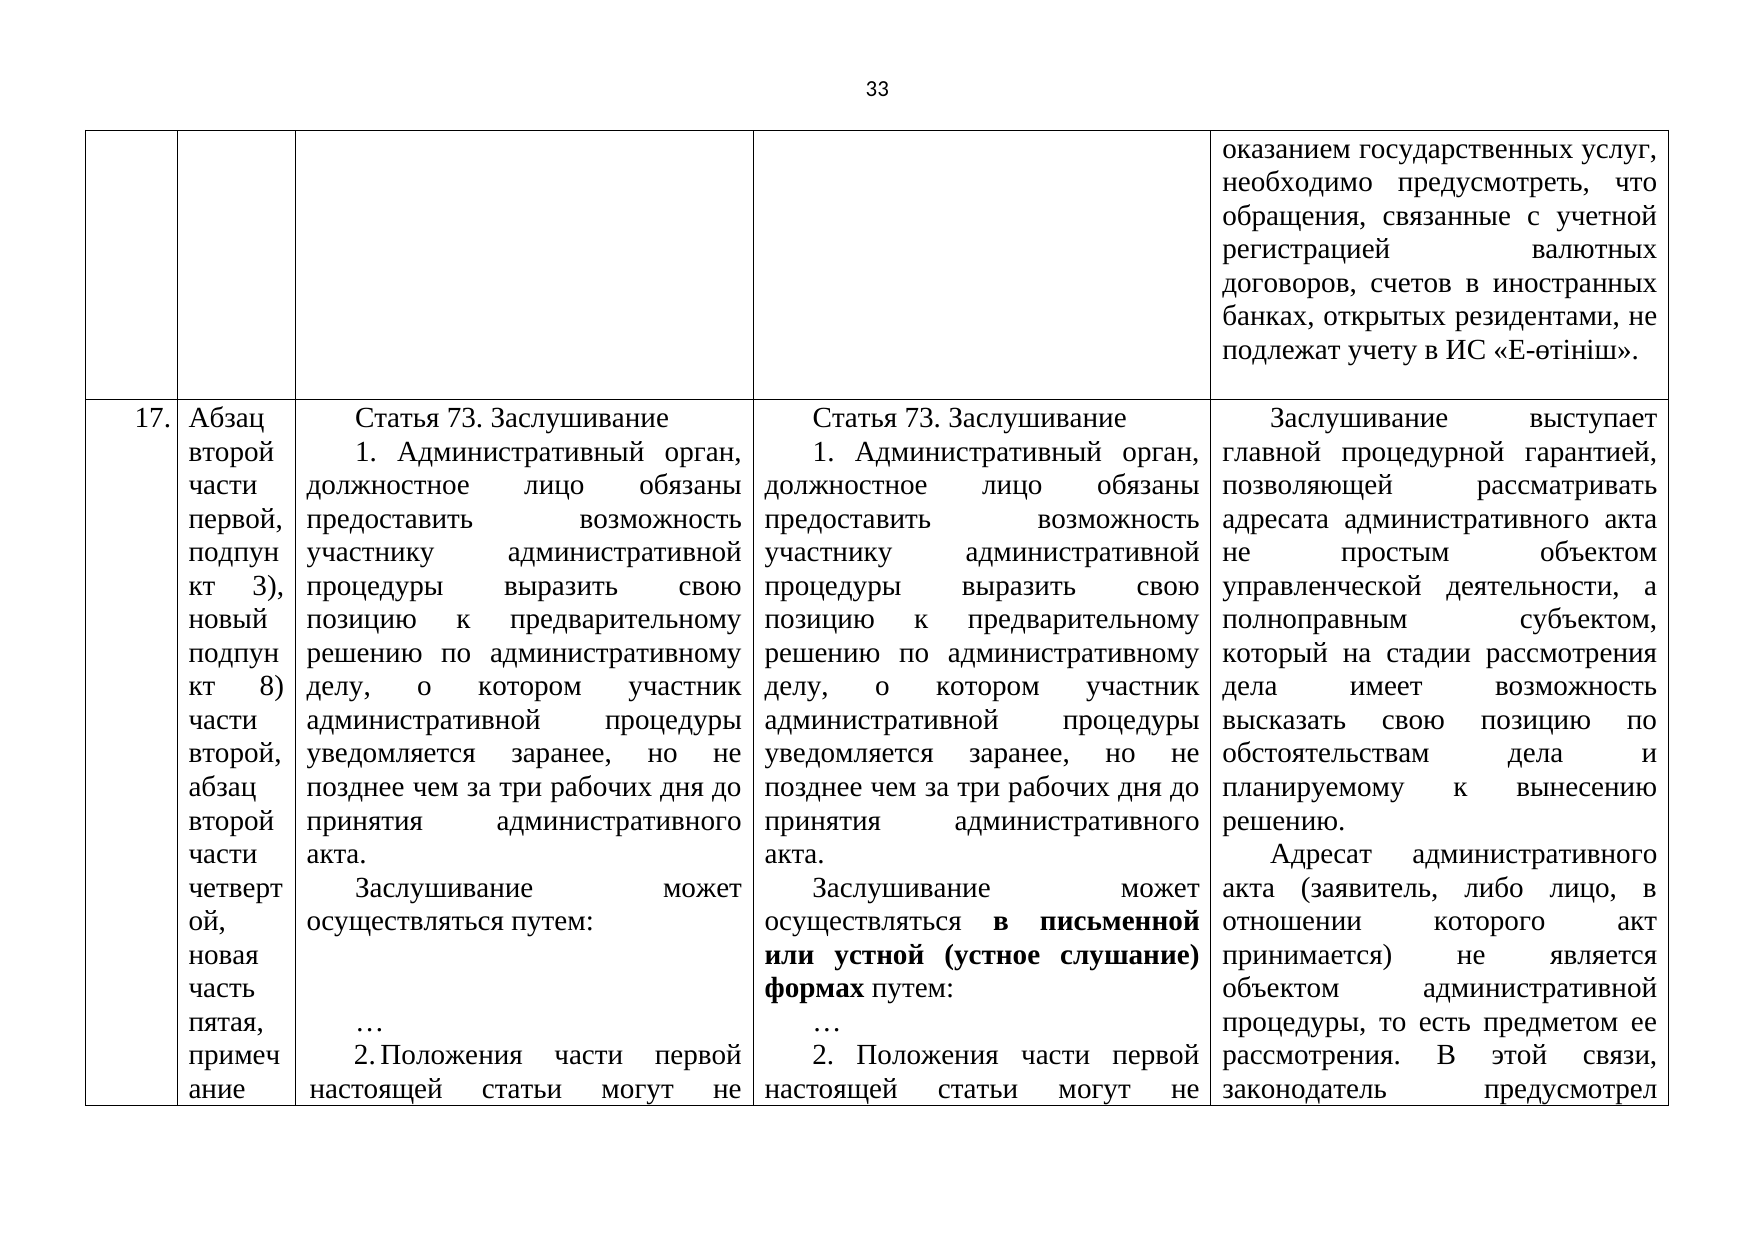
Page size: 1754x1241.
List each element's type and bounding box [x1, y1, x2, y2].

table_cell [86, 131, 177, 399]
table_cell [86, 400, 177, 1104]
table_cell [178, 400, 295, 1104]
table_cell [296, 400, 753, 1104]
table_cell [754, 400, 1210, 1104]
table_cell [1211, 400, 1668, 1104]
table_cell [1211, 131, 1668, 399]
table_cell [296, 131, 753, 399]
table_cell [754, 131, 1210, 399]
table_cell [178, 131, 295, 399]
